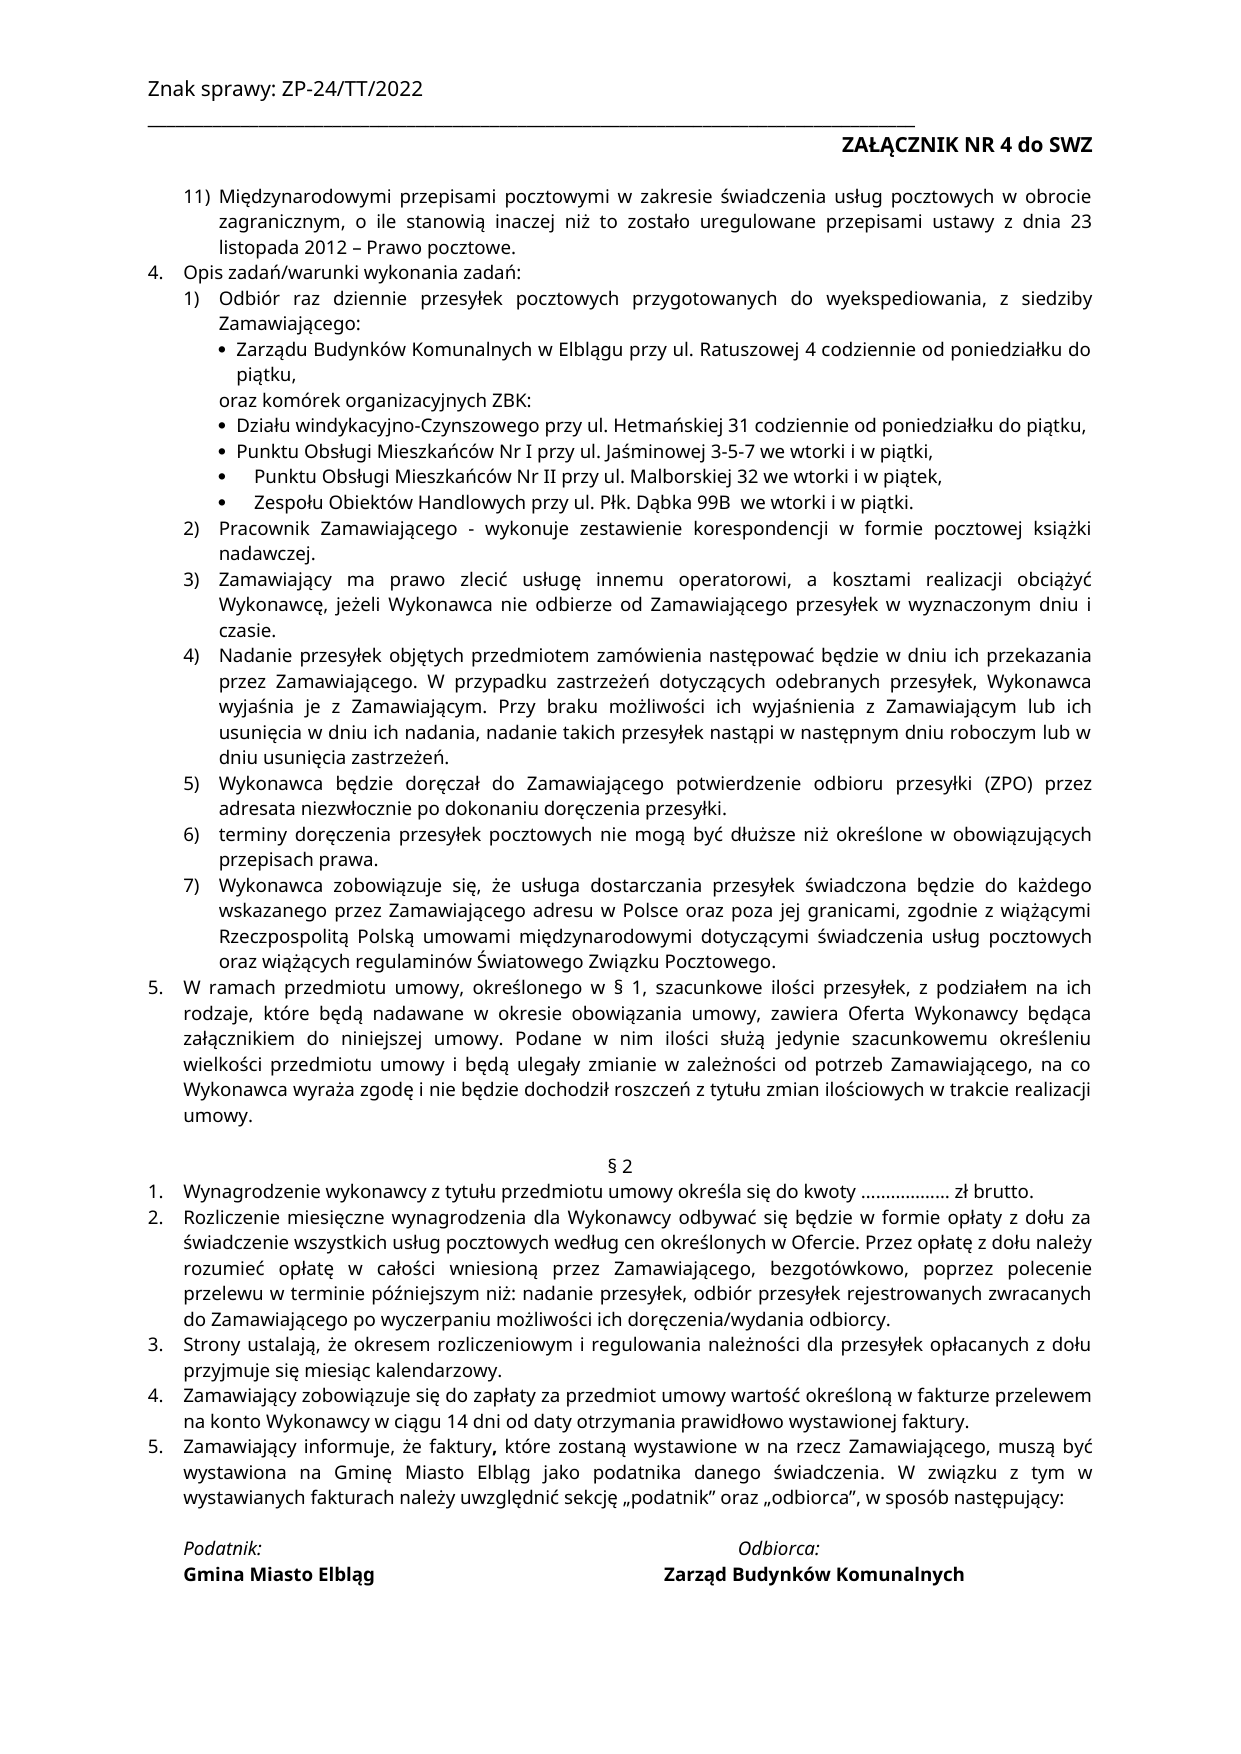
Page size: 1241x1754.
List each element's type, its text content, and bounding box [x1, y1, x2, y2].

text § 2 [148, 1153, 1093, 1178]
text oraz komórek organizacyjnych ZBK: [218, 387, 1093, 413]
list Wykonawca zobowiązuje się, że usługa dostarczania przesyłek świadczona będzie do każdego wskazanego przez Zamawiającego adresu w Polsce oraz poza jej granicami, zgodnie z wiążącymi Rzeczpospolitą Polską umowami międzynarodowymi dotyczącymi świadczenia usług pocztowych oraz wiążących regulaminów Światowego Związku Pocztowego. [183, 872, 1093, 974]
list Punktu Obsługi Mieszkańców Nr I przy ul. Jaśminowej 3-5-7 we wtorki i w piątki, [218, 438, 1093, 464]
list Zamawiający informuje, że faktury, które zostaną wystawione w na rzecz Zamawiającego, muszą być wystawiona na Gminę Miasto Elbląg jako podatnika danego świadczenia. W związku z tym w wystawianych fakturach należy uwzględnić sekcję „podatnik” oraz „odbiorca”, w sposób następujący: [148, 1434, 1093, 1510]
list Zarządu Budynków Komunalnych w Elblągu przy ul. Ratuszowej 4 codziennie od poniedziałku do piątku, [218, 336, 1093, 387]
list Działu windykacyjno-Czynszowego przy ul. Hetmańskiej 31 codziennie od poniedziałku do piątku, [218, 413, 1093, 438]
list Zamawiający zobowiązuje się do zapłaty za przedmiot umowy wartość określoną w fakturze przelewem na konto Wykonawcy w ciągu 14 dni od daty otrzymania prawidłowo wystawionej faktury. [148, 1383, 1093, 1434]
list Punktu Obsługi Mieszkańców Nr II przy ul. Malborskiej 32 we wtorki i w piątek, [218, 464, 1093, 489]
list Opis zadań/warunki wykonania zadań: [148, 260, 1093, 285]
list Międzynarodowymi przepisami pocztowymi w zakresie świadczenia usług pocztowych w obrocie zagranicznym, o ile stanowią inaczej niż to zostało uregulowane przepisami ustawy z dnia 23 listopada 2012 – Prawo pocztowe. [183, 183, 1093, 260]
list Zespołu Obiektów Handlowych przy ul. Płk. Dąbka 99B we wtorki i w piątki. [218, 489, 1093, 515]
list Nadanie przesyłek objętych przedmiotem zamówienia następować będzie w dniu ich przekazania przez Zamawiającego. W przypadku zastrzeżeń dotyczących odebranych przesyłek, Wykonawca wyjaśnia je z Zamawiającym. Przy braku możliwości ich wyjaśnienia z Zamawiającym lub ich usunięcia w dniu ich nadania, nadanie takich przesyłek nastąpi w następnym dniu roboczym lub w dniu usunięcia zastrzeżeń. [183, 642, 1093, 770]
list Odbiór raz dziennie przesyłek pocztowych przygotowanych do wyekspediowania, z siedziby Zamawiającego: [183, 285, 1093, 336]
list Wykonawca będzie doręczał do Zamawiającego potwierdzenie odbioru przesyłki (ZPO) przez adresata niezwłocznie po dokonaniu doręczenia przesyłki. [183, 770, 1093, 821]
text Podatnik: Odbiorca: [183, 1536, 1093, 1561]
list W ramach przedmiotu umowy, określonego w § 1, szacunkowe ilości przesyłek, z podziałem na ich rodzaje, które będą nadawane w okresie obowiązania umowy, zawiera Oferta Wykonawcy będąca załącznikiem do niniejszej umowy. Podane w nim ilości służą jedynie szacunkowemu określeniu wielkości przedmiotu umowy i będą ulegały zmianie w zależności od potrzeb Zamawiającego, na co Wykonawca wyraża zgodę i nie będzie dochodził roszczeń z tytułu zmian ilościowych w trakcie realizacji umowy. [148, 974, 1093, 1127]
list Zamawiający ma prawo zlecić usługę innemu operatorowi, a kosztami realizacji obciążyć Wykonawcę, jeżeli Wykonawca nie odbierze od Zamawiającego przesyłek w wyznaczonym dniu i czasie. [183, 566, 1093, 642]
list Wynagrodzenie wykonawcy z tytułu przedmiotu umowy określa się do kwoty ……………… zł brutto. [148, 1178, 1093, 1204]
list terminy doręczenia przesyłek pocztowych nie mogą być dłuższe niż określone w obowiązujących przepisach prawa. [183, 821, 1093, 872]
list Pracownik Zamawiającego - wykonuje zestawienie korespondencji w formie pocztowej książki nadawczej. [183, 515, 1093, 566]
list Strony ustalają, że okresem rozliczeniowym i regulowania należności dla przesyłek opłacanych z dołu przyjmuje się miesiąc kalendarzowy. [148, 1332, 1093, 1383]
list Rozliczenie miesięczne wynagrodzenia dla Wykonawcy odbywać się będzie w formie opłaty z dołu za świadczenie wszystkich usług pocztowych według cen określonych w Ofercie. Przez opłatę z dołu należy rozumieć opłatę w całości wniesioną przez Zamawiającego, bezgotówkowo, poprzez polecenie przelewu w terminie późniejszym niż: nadanie przesyłek, odbiór przesyłek rejestrowanych zwracanych do Zamawiającego po wyczerpaniu możliwości ich doręczenia/wydania odbiorcy. [148, 1204, 1093, 1332]
text Gmina Miasto Elbląg Zarząd Budynków Komunalnych [183, 1561, 1093, 1587]
